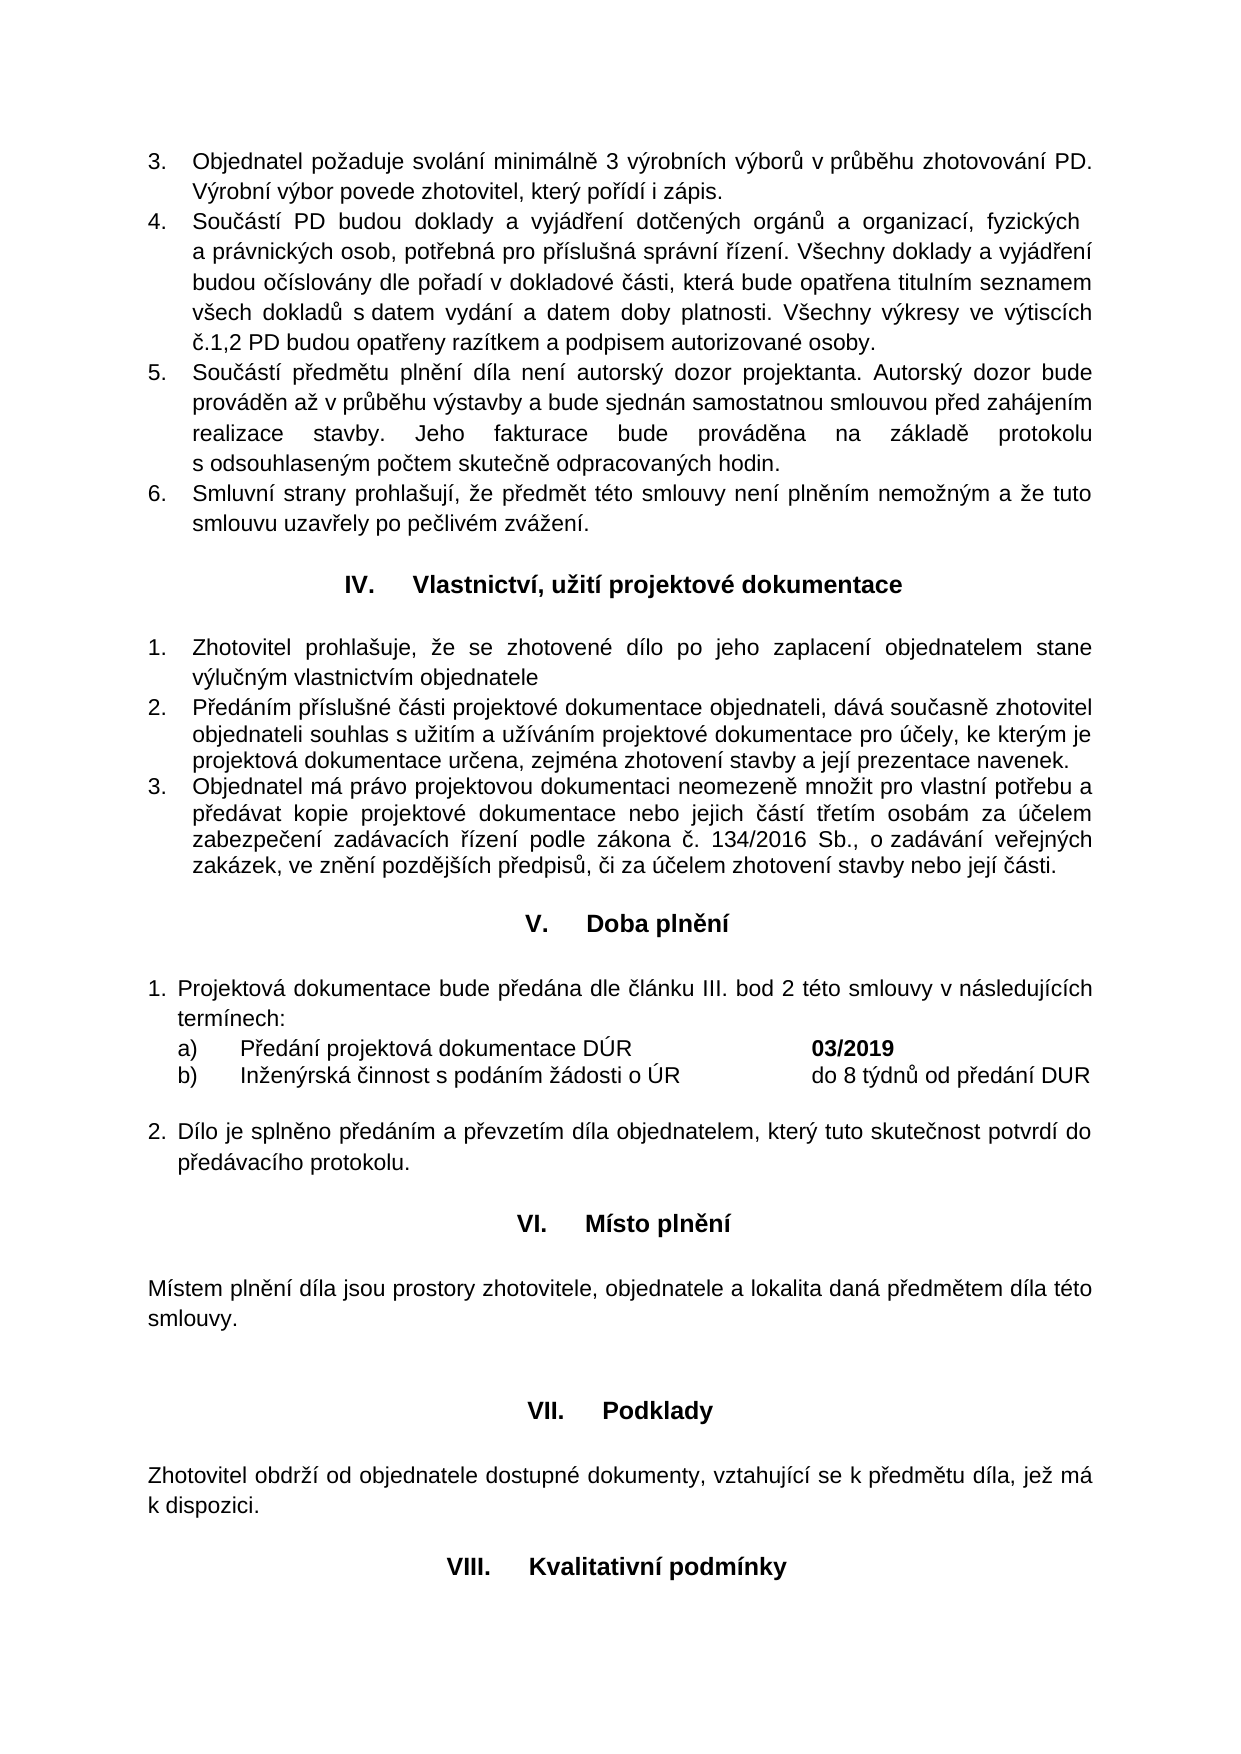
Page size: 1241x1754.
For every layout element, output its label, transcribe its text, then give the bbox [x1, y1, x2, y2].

list Kvalitativní podmínky [185, 1552, 1093, 1581]
list Dílo je splněno předáním a převzetím díla objednatelem, který tuto skutečnost potvrdí do předávacího protokolu. [148, 1118, 1093, 1175]
text Zhotovitel obdrží od objednatele dostupné dokumenty, vztahující se k předmětu díla, jež má k dispozici. [148, 1462, 1093, 1518]
list Součástí PD budou doklady a vyjádření dotčených orgánů a organizací, fyzických a právnických osob, potřebná pro příslušná správní řízení. Všechny doklady a vyjádření budou očíslovány dle pořadí v dokladové části, která bude opatřena titulním seznamem všech dokladů s datem vydání a datem doby platnosti. Všechny výkresy ve výtiscích č.1,2 PD budou opatřeny razítkem a podpisem autorizované osoby. [148, 208, 1093, 355]
list Součástí předmětu plnění díla není autorský dozor projektanta. Autorský dozor bude prováděn až v průběhu výstavby a bude sjednán samostatnou smlouvou před zahájením realizace stavby. Jeho fakturace bude prováděna na základě protokolu s odsouhlaseným počtem skutečně odpracovaných hodin. [148, 359, 1093, 476]
list Inženýrská činnost s podáním žádosti o ÚR do 8 týdnů od předání DUR [177, 1062, 1093, 1088]
list Místo plnění [185, 1209, 1093, 1238]
list Podklady [185, 1396, 1093, 1424]
list Objednatel má právo projektovou dokumentaci neomezeně množit pro vlastní potřebu a předávat kopie projektové dokumentace nebo jejich částí třetím osobám za účelem zabezpečení zadávacích řízení podle zákona č. 134/2016 Sb., o zadávání veřejných zakázek, ve znění pozdějších předpisů, či za účelem zhotovení stavby nebo její části. [148, 773, 1093, 879]
list Doba plnění [185, 909, 1093, 938]
list Vlastnictví, užití projektové dokumentace [185, 571, 1093, 599]
list Předání projektová dokumentace DÚR 03/2019 [177, 1035, 1093, 1062]
list Objednatel požaduje svolání minimálně 3 výrobních výborů v průběhu zhotovování PD. Výrobní výbor povede zhotovitel, který pořídí i zápis. [148, 148, 1093, 204]
list Zhotovitel prohlašuje, že se zhotovené dílo po jeho zaplacení objednatelem stane výlučným vlastnictvím objednatele [148, 634, 1093, 690]
list Předáním příslušné části projektové dokumentace objednateli, dává současně zhotovitel objednateli souhlas s užitím a užíváním projektové dokumentace pro účely, ke kterým je projektová dokumentace určena, zejména zhotovení stavby a její prezentace navenek. [148, 694, 1093, 773]
text Místem plnění díla jsou prostory zhotovitele, objednatele a lokalita daná předmětem díla této smlouvy. [148, 1275, 1093, 1331]
list Smluvní strany prohlašují, že předmět této smlouvy není plněním nemožným a že tuto smlouvu uzavřely po pečlivém zvážení. [148, 480, 1093, 536]
list Projektová dokumentace bude předána dle článku III. bod 2 této smlouvy v následujících termínech: [148, 975, 1093, 1031]
